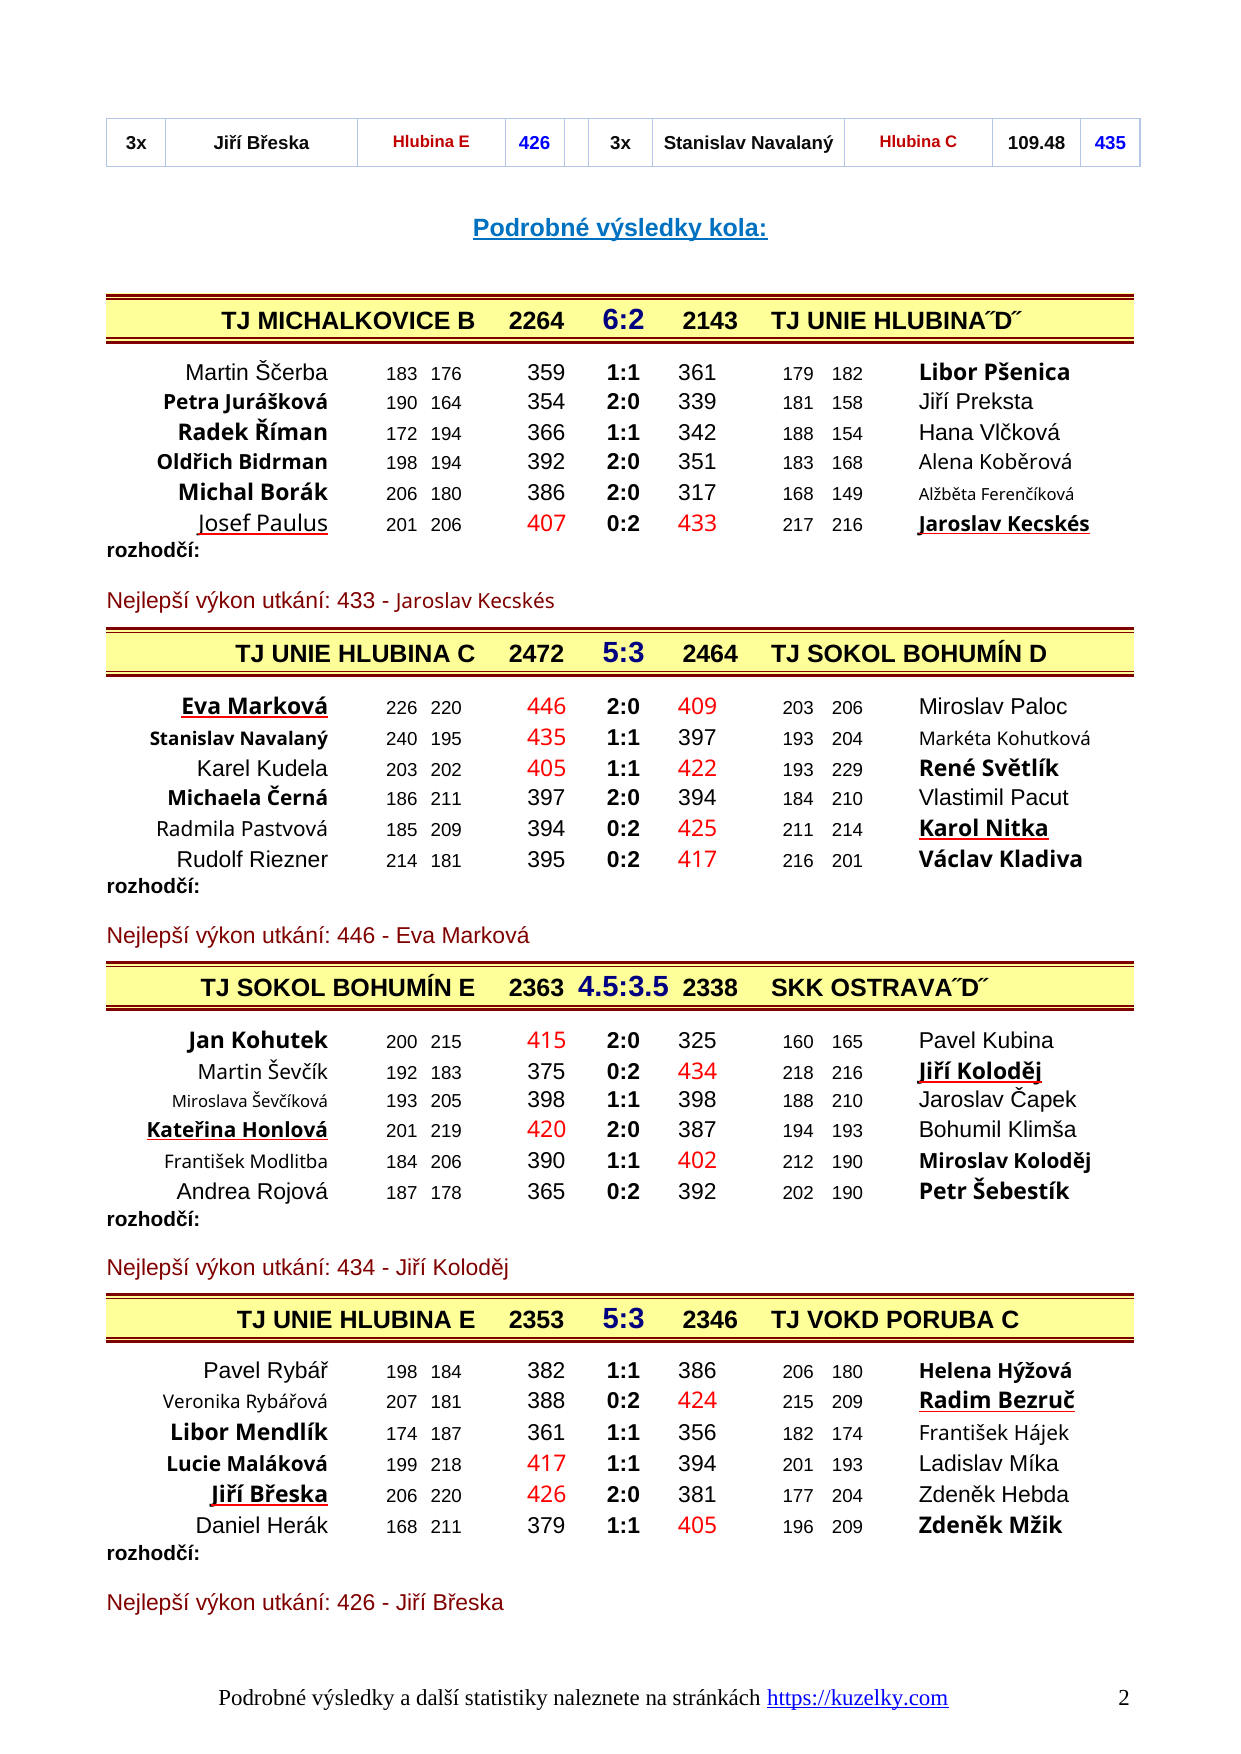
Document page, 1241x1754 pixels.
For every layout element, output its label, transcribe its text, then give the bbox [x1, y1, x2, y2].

text Michaela Černá 186 211 397 2:0 394 184 210 Vlastimil Pacut [106, 783, 1134, 812]
text rozhodčí: [106, 1206, 1134, 1230]
text TJ Unie Hlubina C 2472 5:3 2464 TJ Sokol Bohumín D [106, 633, 1134, 671]
text Oldřich Bidrman 198 194 392 2:0 351 183 168 Alena Koběrová [106, 447, 1134, 476]
text Miroslava Ševčíková 193 205 398 1:1 398 188 210 Jaroslav Čapek [106, 1086, 1134, 1113]
table_cell Jiří Břeska [166, 119, 357, 166]
text rozhodčí: [106, 874, 1134, 898]
text rozhodčí: [106, 538, 1134, 562]
text Michal Borák 206 180 386 2:0 317 168 149 Alžběta Ferenčíková [106, 476, 1134, 507]
table_cell 3x [589, 119, 652, 166]
text TJ Sokol Bohumín E 2363 4.5:3.5 2338 SKK Ostrava˝D˝ [106, 967, 1134, 1005]
text Nejlepší výkon utkání: 446 - Eva Marková [106, 922, 1134, 948]
text Radmila Pastvová 185 209 394 0:2 425 211 214 Karol Nitka [106, 812, 1134, 843]
text Martin Ščerba 183 176 359 1:1 361 179 182 Libor Pšenica [106, 356, 1134, 387]
text Veronika Rybářová 207 181 388 0:2 424 215 209 Radim Bezruč [106, 1384, 1134, 1416]
text Lucie Maláková 199 218 417 1:1 394 201 193 Ladislav Míka [106, 1447, 1134, 1478]
text TJ Michalkovice B 2264 6:2 2143 TJ Unie Hlubina˝D˝ [106, 300, 1134, 337]
text Libor Mendlík 174 187 361 1:1 356 182 174 František Hájek [106, 1416, 1134, 1447]
text Nejlepší výkon utkání: 426 - Jiří Břeska [106, 1588, 1134, 1615]
text Eva Marková 226 220 446 2:0 409 203 206 Miroslav Paloc [106, 689, 1134, 721]
text Petra Jurášková 190 164 354 2:0 339 181 158 Jiří Preksta [106, 387, 1134, 416]
text Nejlepší výkon utkání: 434 - Jiří Koloděj [106, 1254, 1134, 1281]
table_cell Stanislav Navalaný [653, 119, 844, 166]
text Daniel Herák 168 211 379 1:1 405 196 209 Zdeněk Mžik [106, 1509, 1134, 1541]
table_cell 426 [506, 119, 564, 166]
text Rudolf Riezner 214 181 395 0:2 417 216 201 Václav Kladiva [106, 843, 1134, 874]
table_cell 435 [1081, 119, 1139, 166]
text rozhodčí: [106, 1541, 1134, 1564]
table_cell 109.48 [993, 119, 1080, 166]
text Podrobné výsledky kola: [94, 213, 1145, 242]
text Pavel Rybář 198 184 382 1:1 386 206 180 Helena Hýžová [106, 1356, 1134, 1384]
text Jiří Břeska 206 220 426 2:0 381 177 204 Zdeněk Hebda [106, 1478, 1134, 1509]
table_cell Hlubina E [358, 119, 505, 166]
text František Modlitba 184 206 390 1:1 402 212 190 Miroslav Koloděj [106, 1144, 1134, 1175]
text Jan Kohutek 200 215 415 2:0 325 160 165 Pavel Kubina [106, 1024, 1134, 1055]
text Nejlepší výkon utkání: 433 - Jaroslav Kecskés [106, 586, 1134, 614]
text Radek Říman 172 194 366 1:1 342 188 154 Hana Vlčková [106, 416, 1134, 447]
table_cell Hlubina C [845, 119, 992, 166]
text Kateřina Honlová 201 219 420 2:0 387 194 193 Bohumil Klimša [106, 1113, 1134, 1144]
text Martin Ševčík 192 183 375 0:2 434 218 216 Jiří Koloděj [106, 1055, 1134, 1086]
text Josef Paulus 201 206 407 0:2 433 217 216 Jaroslav Kecskés [106, 507, 1134, 538]
text Stanislav Navalaný 240 195 435 1:1 397 193 204 Markéta Kohutková [106, 721, 1134, 752]
table_cell 3x [107, 119, 165, 166]
text Andrea Rojová 187 178 365 0:2 392 202 190 Petr Šebestík [106, 1175, 1134, 1206]
text Karel Kudela 203 202 405 1:1 422 193 229 René Světlík [106, 752, 1134, 783]
text TJ Unie Hlubina E 2353 5:3 2346 TJ VOKD Poruba C [106, 1299, 1134, 1337]
